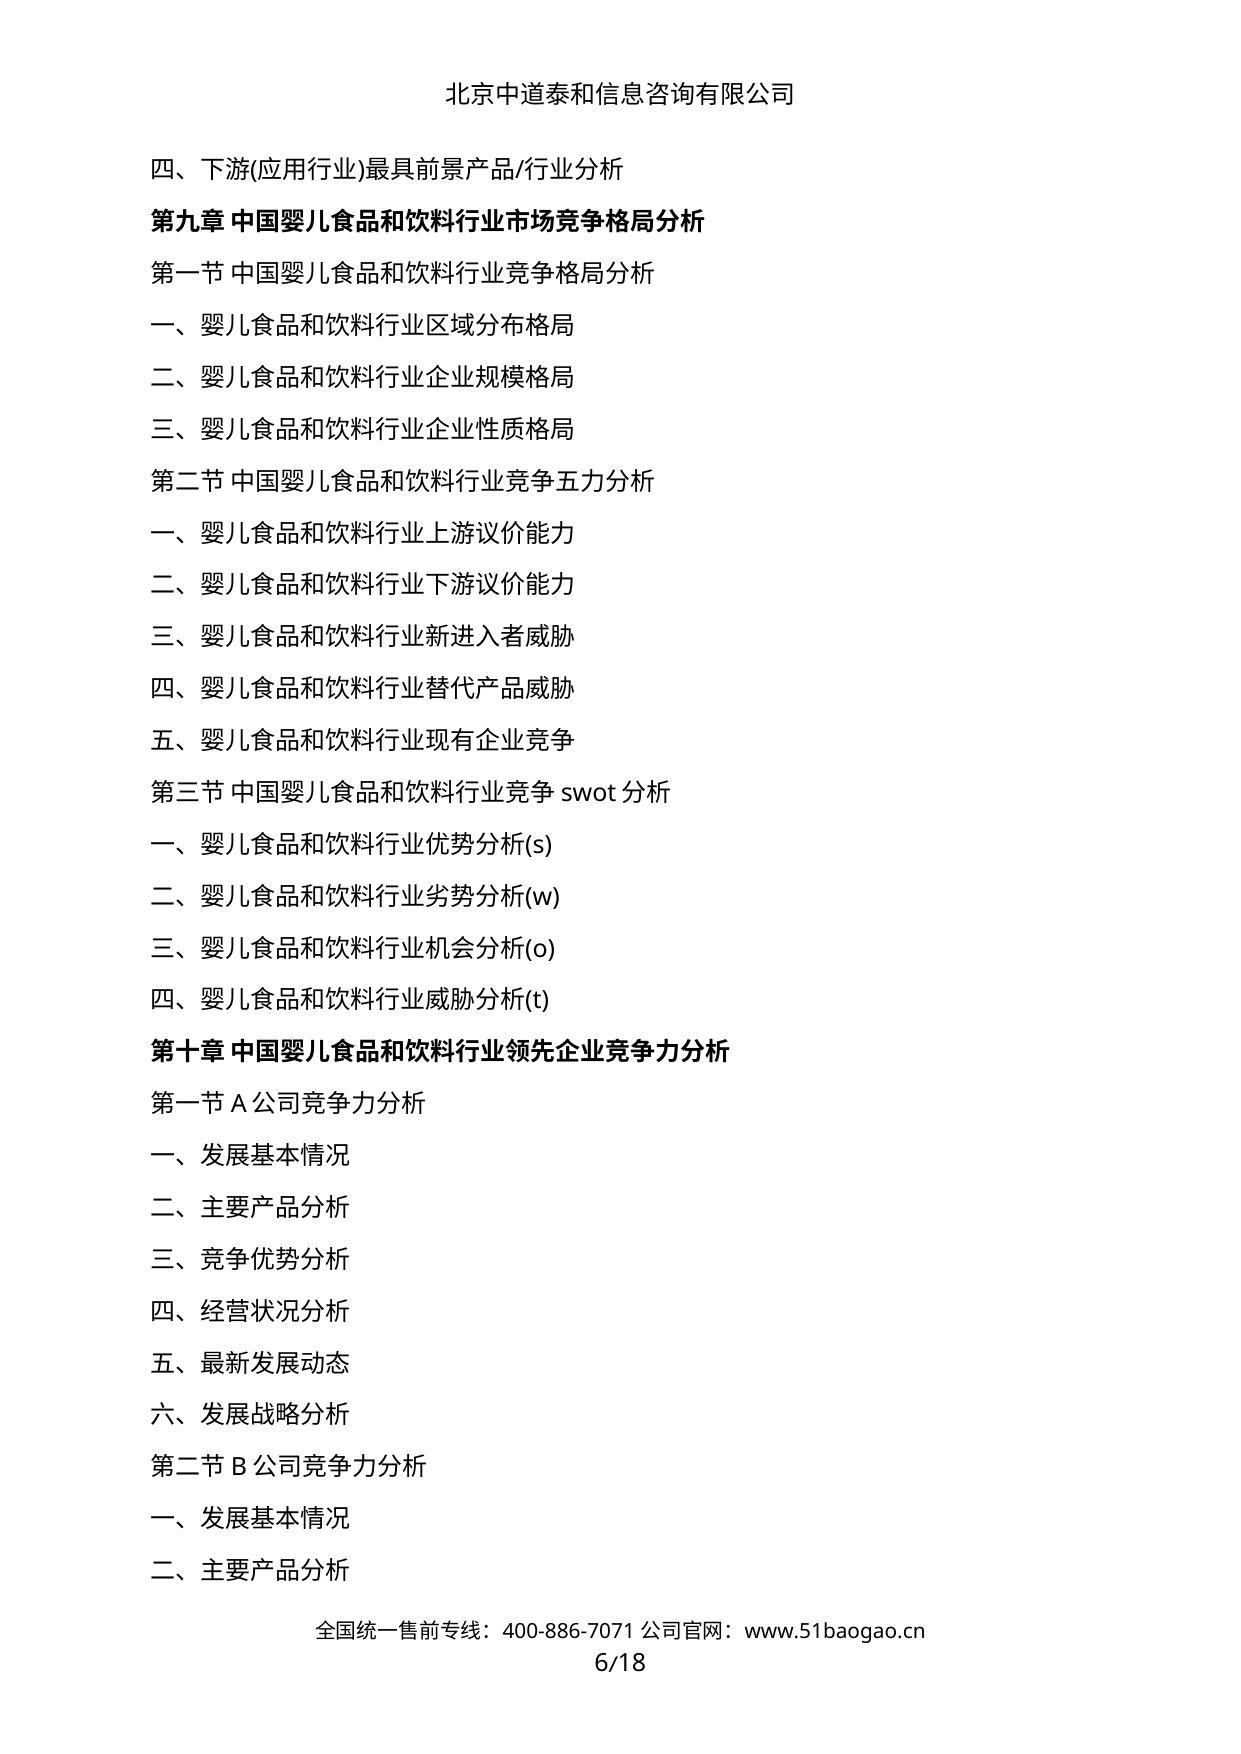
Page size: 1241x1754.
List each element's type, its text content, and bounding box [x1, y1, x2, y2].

text 第九章 中国婴儿食品和饮料行业市场竞争格局分析 [150, 202, 1090, 238]
text 四、经营状况分析 [150, 1291, 1090, 1327]
text 五、婴儿食品和饮料行业现有企业竞争 [150, 721, 1090, 757]
text 三、竞争优势分析 [150, 1239, 1090, 1276]
text 三、婴儿食品和饮料行业新进入者威胁 [150, 617, 1090, 653]
text 二、主要产品分析 [150, 1187, 1090, 1224]
text 三、婴儿食品和饮料行业机会分析(o) [150, 928, 1090, 964]
text 一、发展基本情况 [150, 1136, 1090, 1172]
text 二、婴儿食品和饮料行业下游议价能力 [150, 565, 1090, 601]
text 第一节 中国婴儿食品和饮料行业竞争格局分析 [150, 254, 1090, 290]
text 三、婴儿食品和饮料行业企业性质格局 [150, 409, 1090, 446]
text 一、婴儿食品和饮料行业区域分布格局 [150, 306, 1090, 342]
text 第二节 B公司竞争力分析 [150, 1447, 1090, 1483]
text 四、婴儿食品和饮料行业替代产品威胁 [150, 669, 1090, 705]
text 二、主要产品分析 [150, 1551, 1090, 1587]
text 第三节 中国婴儿食品和饮料行业竞争swot分析 [150, 772, 1090, 809]
text 六、发展战略分析 [150, 1395, 1090, 1431]
text 四、婴儿食品和饮料行业威胁分析(t) [150, 980, 1090, 1016]
text 四、下游(应用行业)最具前景产品/行业分析 [150, 150, 1090, 186]
text 一、婴儿食品和饮料行业优势分析(s) [150, 824, 1090, 861]
text 二、婴儿食品和饮料行业劣势分析(w) [150, 876, 1090, 912]
text 第一节 A公司竞争力分析 [150, 1084, 1090, 1120]
text 五、最新发展动态 [150, 1343, 1090, 1379]
text 二、婴儿食品和饮料行业企业规模格局 [150, 357, 1090, 394]
text 一、婴儿食品和饮料行业上游议价能力 [150, 513, 1090, 549]
text 一、发展基本情况 [150, 1499, 1090, 1535]
text 第十章 中国婴儿食品和饮料行业领先企业竞争力分析 [150, 1032, 1090, 1068]
text 第二节 中国婴儿食品和饮料行业竞争五力分析 [150, 461, 1090, 497]
